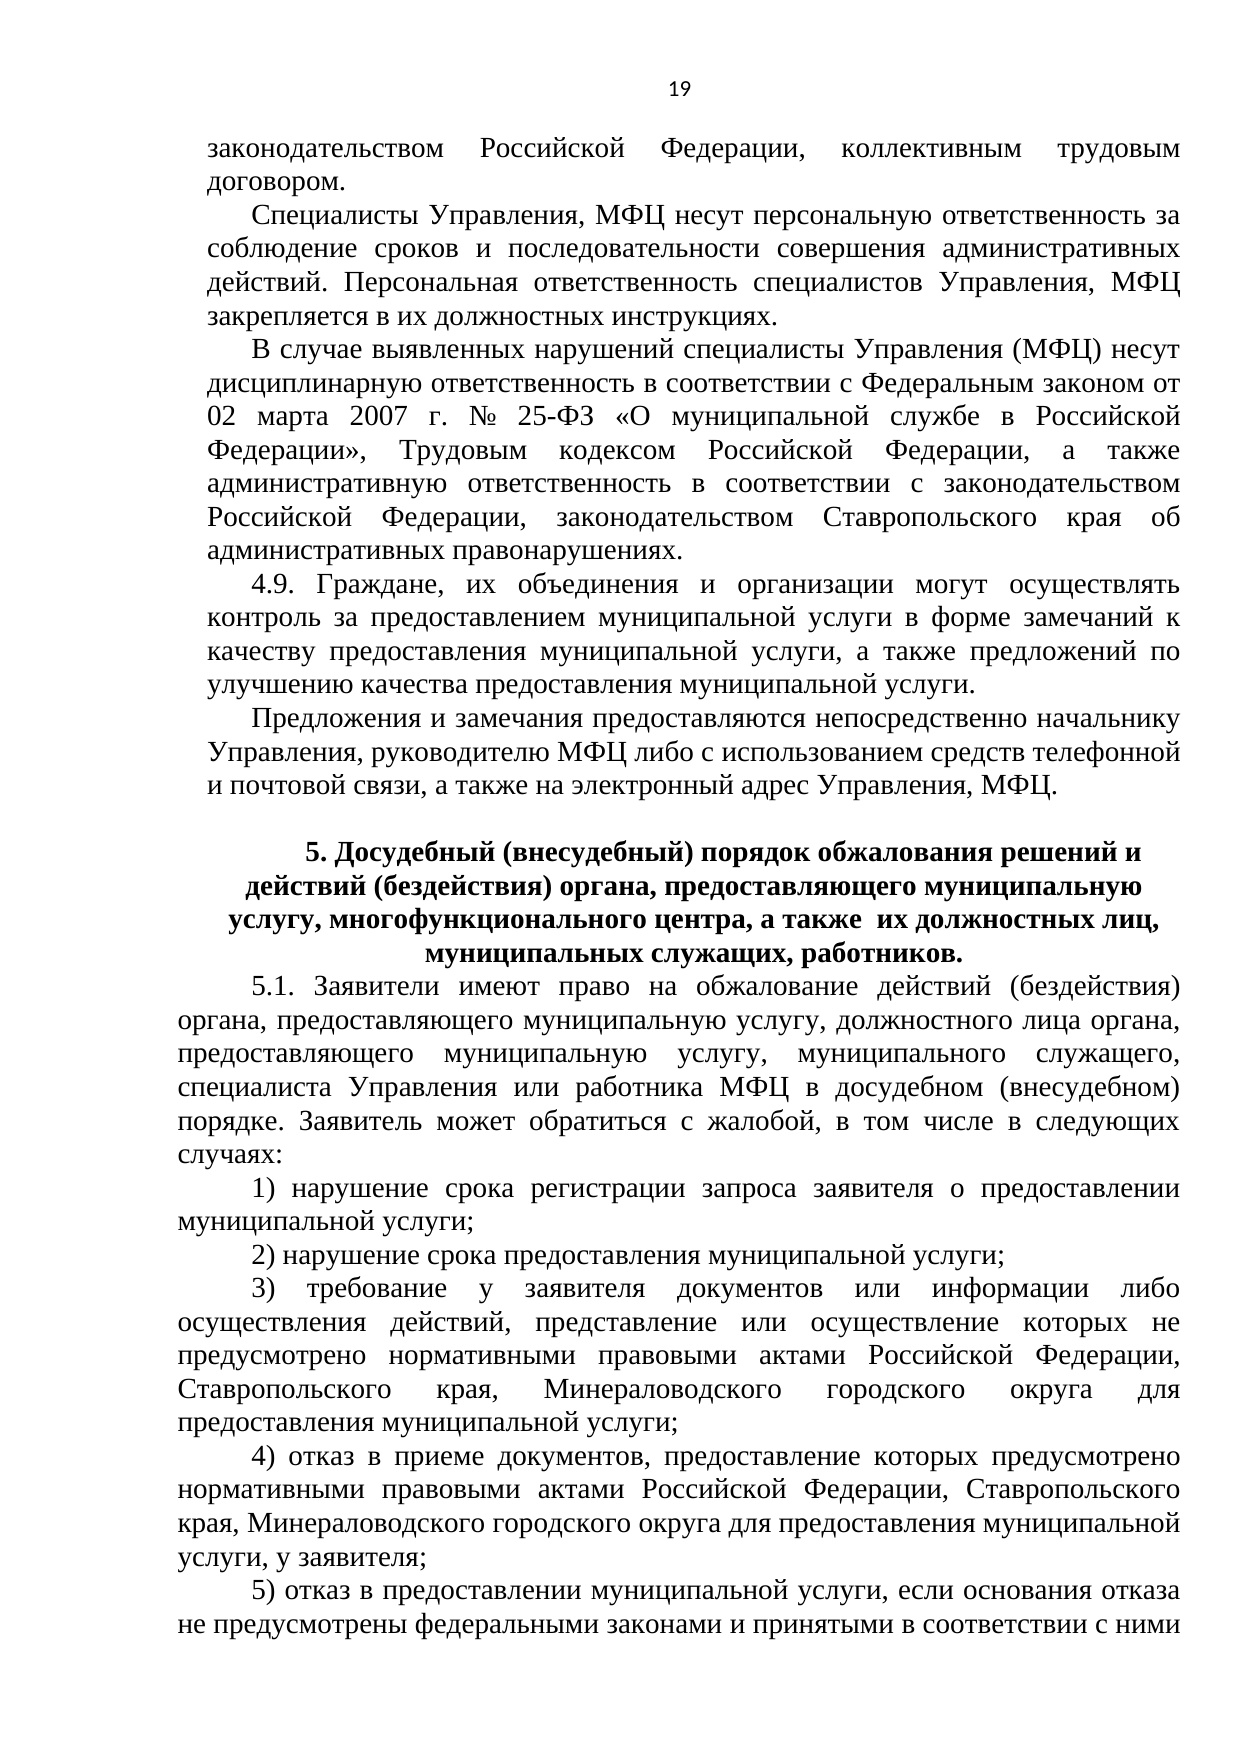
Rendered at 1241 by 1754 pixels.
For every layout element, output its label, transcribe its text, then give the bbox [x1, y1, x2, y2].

text 5. Досудебный (внесудебный) порядок обжалования решений и действий (бездействия) органа, предоставляющего муниципальную услугу, многофункционального центра, а также их должностных лиц, муниципальных служащих, работников. [207, 834, 1181, 968]
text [207, 130, 1181, 197]
text Специалисты Управления, МФЦ несут персональную ответственность за соблюдение сроков и последовательности совершения административных действий. Персональная ответственность специалистов Управления, МФЦ закрепляется в их должностных инструкциях. [207, 197, 1181, 331]
text 2) нарушение срока предоставления муниципальной услуги; [177, 1237, 1181, 1270]
text 1) нарушение срока регистрации запроса заявителя о предоставлении муниципальной услуги; [177, 1170, 1181, 1237]
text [177, 1572, 1181, 1639]
text 3) требование у заявителя документов или информации либо осуществления действий, представление или осуществление которых не предусмотрено нормативными правовыми актами Российской Федерации, Ставропольского края, Минераловодского городского округа для предоставления муниципальной услуги; [177, 1270, 1181, 1438]
text 4) отказ в приеме документов, предоставление которых предусмотрено нормативными правовыми актами Российской Федерации, Ставропольского края, Минераловодского городского округа для предоставления муниципальной услуги, у заявителя; [177, 1438, 1181, 1572]
text 5.1. Заявители имеют право на обжалование действий (бездействия) органа, предоставляющего муниципальную услугу, должностного лица органа, предоставляющего муниципальную услугу, муниципального служащего, специалиста Управления или работника МФЦ в досудебном (внесудебном) порядке. Заявитель может обратиться с жалобой, в том числе в следующих случаях: [177, 968, 1181, 1170]
text В случае выявленных нарушений специалисты Управления (МФЦ) несут дисциплинарную ответственность в соответствии с Федеральным законом от 02 марта 2007 г. № 25-ФЗ «О муниципальной службе в Российской Федерации», Трудовым кодексом Российской Федерации, а также административную ответственность в соответствии с законодательством Российской Федерации, законодательством Ставропольского края об административных правонарушениях. [207, 331, 1181, 566]
text 4.9. Граждане, их объединения и организации могут осуществлять контроль за предоставлением муниципальной услуги в форме замечаний к качеству предоставления муниципальной услуги, а также предложений по улучшению качества предоставления муниципальной услуги. [207, 566, 1181, 700]
text Предложения и замечания предоставляются непосредственно начальнику Управления, руководителю МФЦ либо с использованием средств телефонной и почтовой связи, а также на электронный адрес Управления, МФЦ. [207, 700, 1181, 801]
